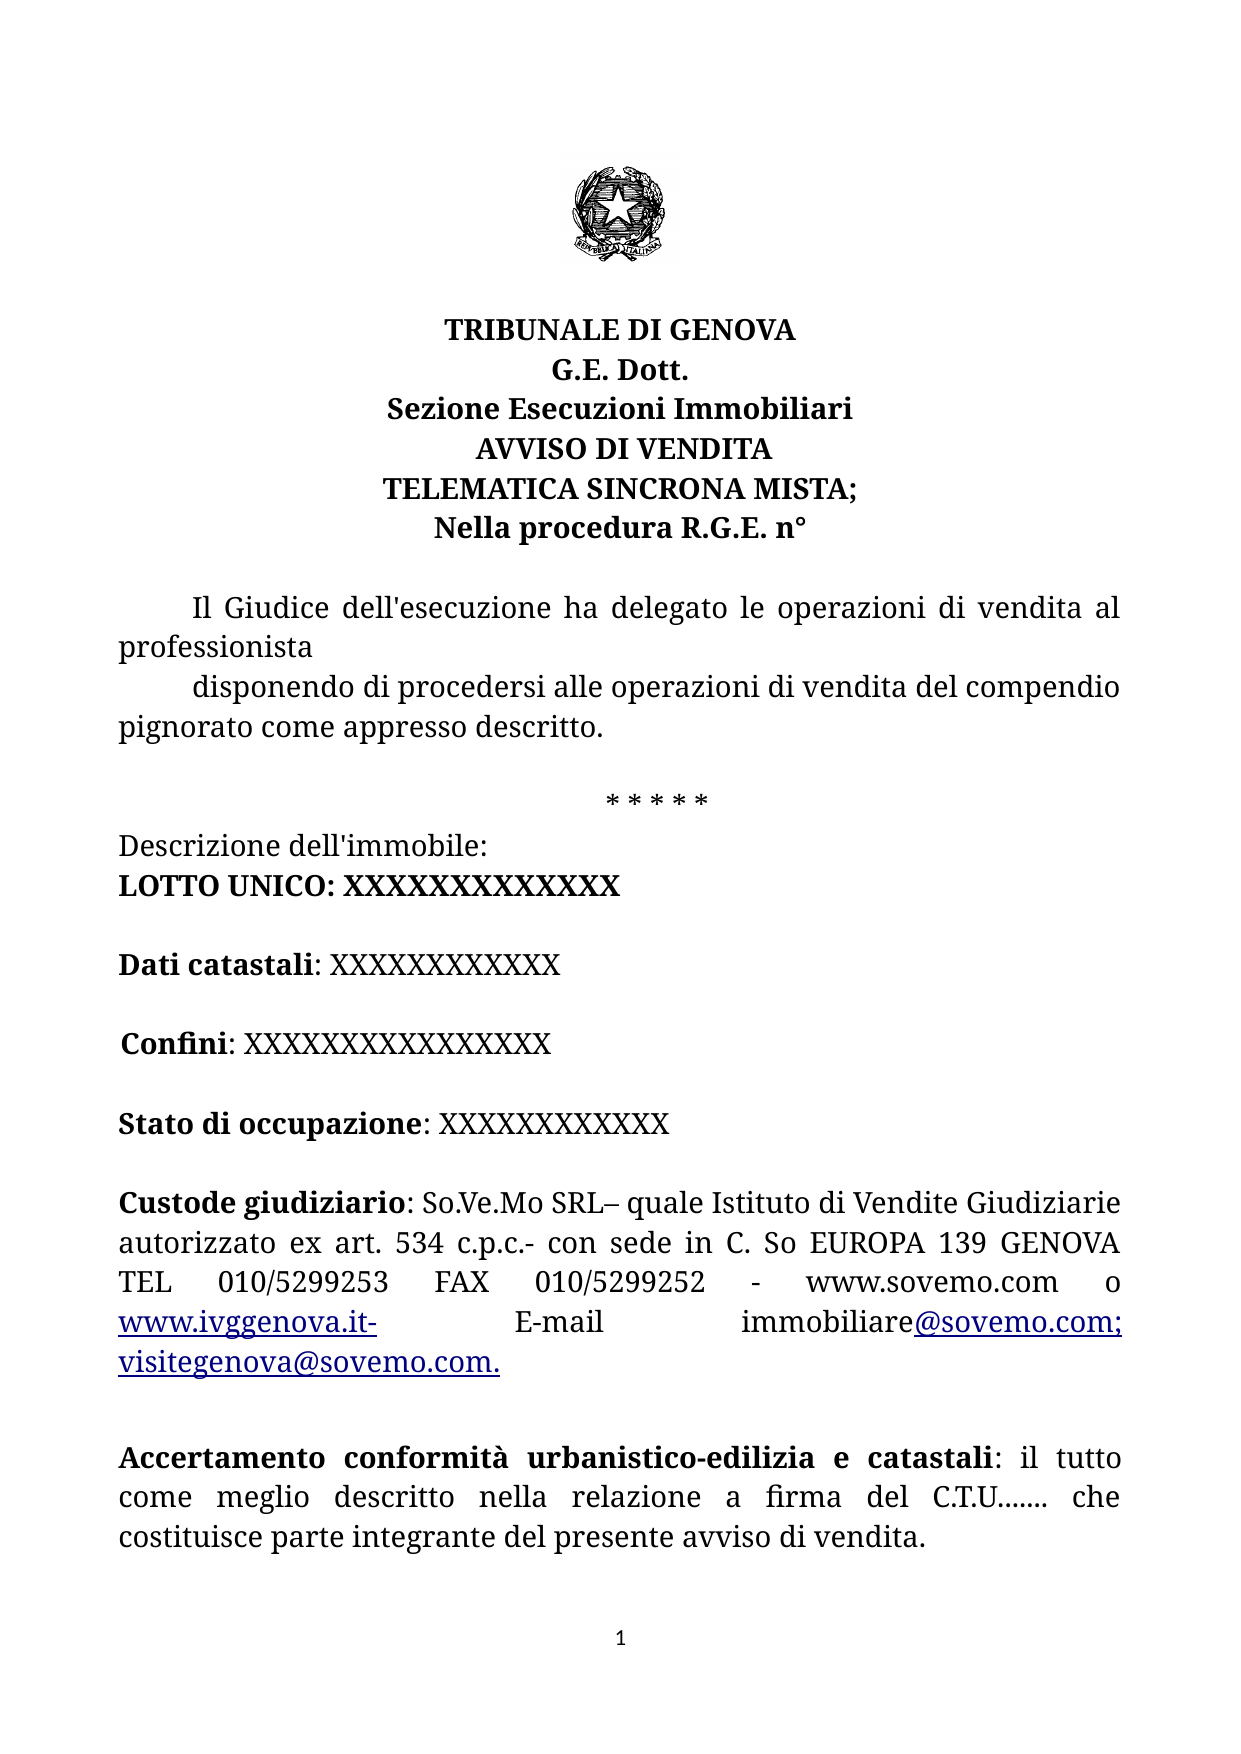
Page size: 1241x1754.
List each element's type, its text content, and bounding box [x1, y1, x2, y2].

text G.E. Dott. [118, 349, 1122, 388]
text Custode giudiziario: So.Ve.Mo SRL– quale Istituto di Vendite Giudiziarie autorizzato ex art. 534 c.p.c.- con sede in C. So EUROPA 139 GENOVA TEL 010/5299253 FAX 010/5299252 - www.sovemo.com o www.ivggenova.it- E-mail immobiliare@sovemo.com; visitegenova@sovemo.com. [118, 1182, 1122, 1381]
text Dati catastali: XXXXXXXXXXXX [118, 944, 1122, 984]
text Nella procedura R.G.E. n° [118, 508, 1122, 547]
text AVVISO DI VENDITA [118, 428, 1122, 468]
picture [558, 147, 682, 270]
text Confini: XXXXXXXXXXXXXXXX [120, 1023, 1122, 1063]
text LOTTO UNICO: XXXXXXXXXXXXX [118, 865, 1122, 904]
text disponendo di procedersi alle operazioni di vendita del compendio pignorato come appresso descritto. [118, 666, 1122, 746]
text Accertamento conformità urbanistico-edilizia e catastali: il tutto come meglio descritto nella relazione a firma del C.T.U....... che costituisce parte integrante del presente avviso di vendita. [118, 1437, 1122, 1556]
text TELEMATICA SINCRONA MISTA; [118, 468, 1122, 508]
text Descrizione dell'immobile: [118, 825, 1122, 865]
text Stato di occupazione: XXXXXXXXXXXX [118, 1103, 1122, 1143]
text TRIBUNALE DI GENOVA [118, 309, 1122, 349]
text Sezione Esecuzioni Immobiliari [118, 388, 1122, 428]
text * * * * * [118, 785, 1122, 825]
text Il Giudice dell'esecuzione ha delegato le operazioni di vendita al professionista [118, 587, 1122, 666]
